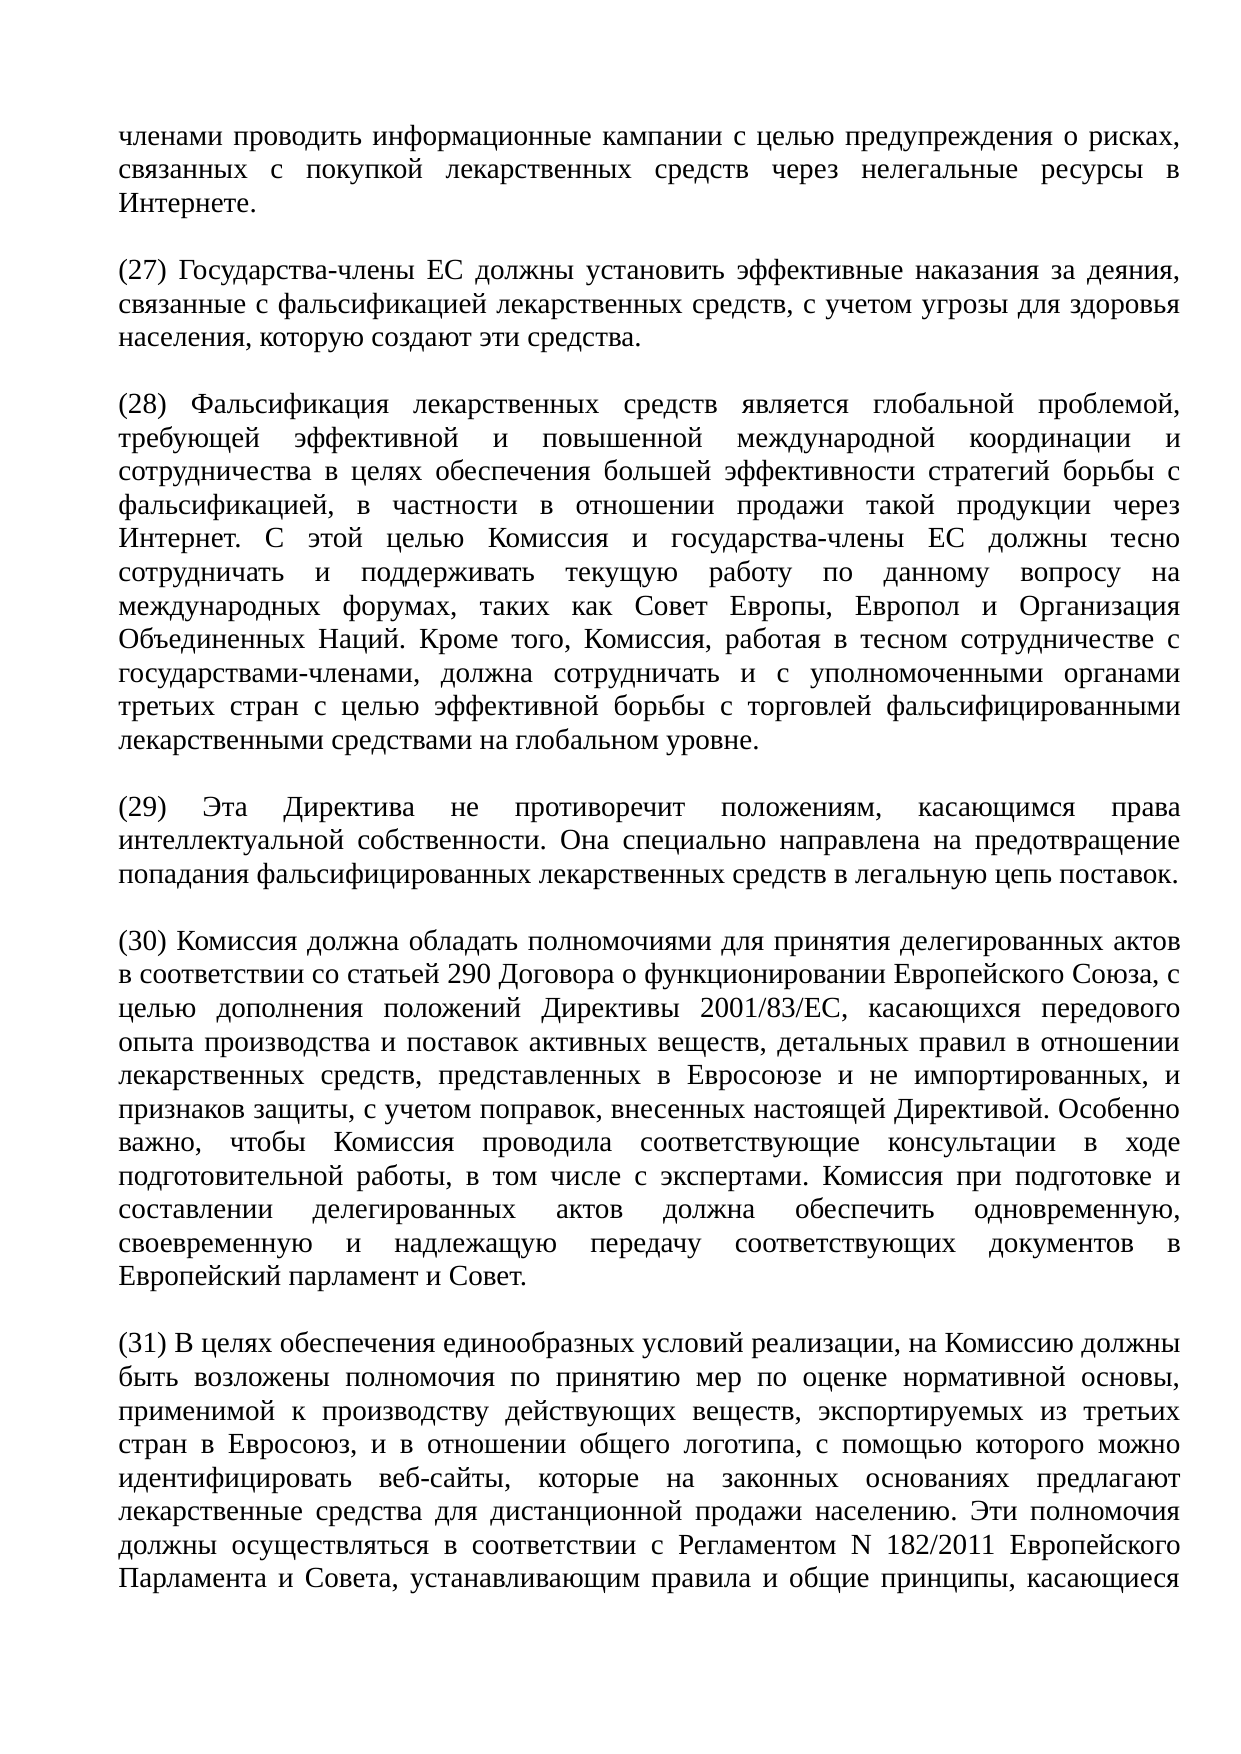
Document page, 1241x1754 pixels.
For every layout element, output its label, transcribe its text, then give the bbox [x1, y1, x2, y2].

text (29) Эта Директива не противоречит положениям, касающимся права интеллектуальной собственности. Она специально направлена на предотвращение попадания фальсифицированных лекарственных средств в легальную цепь поставок. [118, 789, 1181, 889]
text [118, 1326, 1181, 1594]
text (28) Фальсификация лекарственных средств является глобальной проблемой, требующей эффективной и повышенной международной координации и сотрудничества в целях обеспечения большей эффективности стратегий борьбы с фальсификацией, в частности в отношении продажи такой продукции через Интернет. С этой целью Комиссия и государства-члены ЕС должны тесно сотрудничать и поддерживать текущую работу по данному вопросу на международных форумах, таких как Совет Европы, Европол и Организация Объединенных Наций. Кроме того, Комиссия, работая в тесном сотрудничестве с государствами-членами, должна сотрудничать и с уполномоченными органами третьих стран с целью эффективной борьбы с торговлей фальсифицированными лекарственными средствами на глобальном уровне. [118, 386, 1181, 755]
text (27) Государства-члены ЕС должны установить эффективные наказания за деяния, связанные с фальсификацией лекарственных средств, с учетом угрозы для здоровья населения, которую создают эти средства. [118, 252, 1181, 353]
text (30) Комиссия должна обладать полномочиями для принятия делегированных актов в соответствии со статьей 290 Договора о функционировании Европейского Союза, с целью дополнения положений Директивы 2001/83/ЕС, касающихся передового опыта производства и поставок активных веществ, детальных правил в отношении лекарственных средств, представленных в Евросоюзе и не импортированных, и признаков защиты, с учетом поправок, внесенных настоящей Директивой. Особенно важно, чтобы Комиссия проводила соответствующие консультации в ходе подготовительной работы, в том числе с экспертами. Комиссия при подготовке и составлении делегированных актов должна обеспечить одновременную, своевременную и надлежащую передачу соответствующих документов в Европейский парламент и Совет. [118, 923, 1181, 1292]
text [118, 118, 1181, 219]
